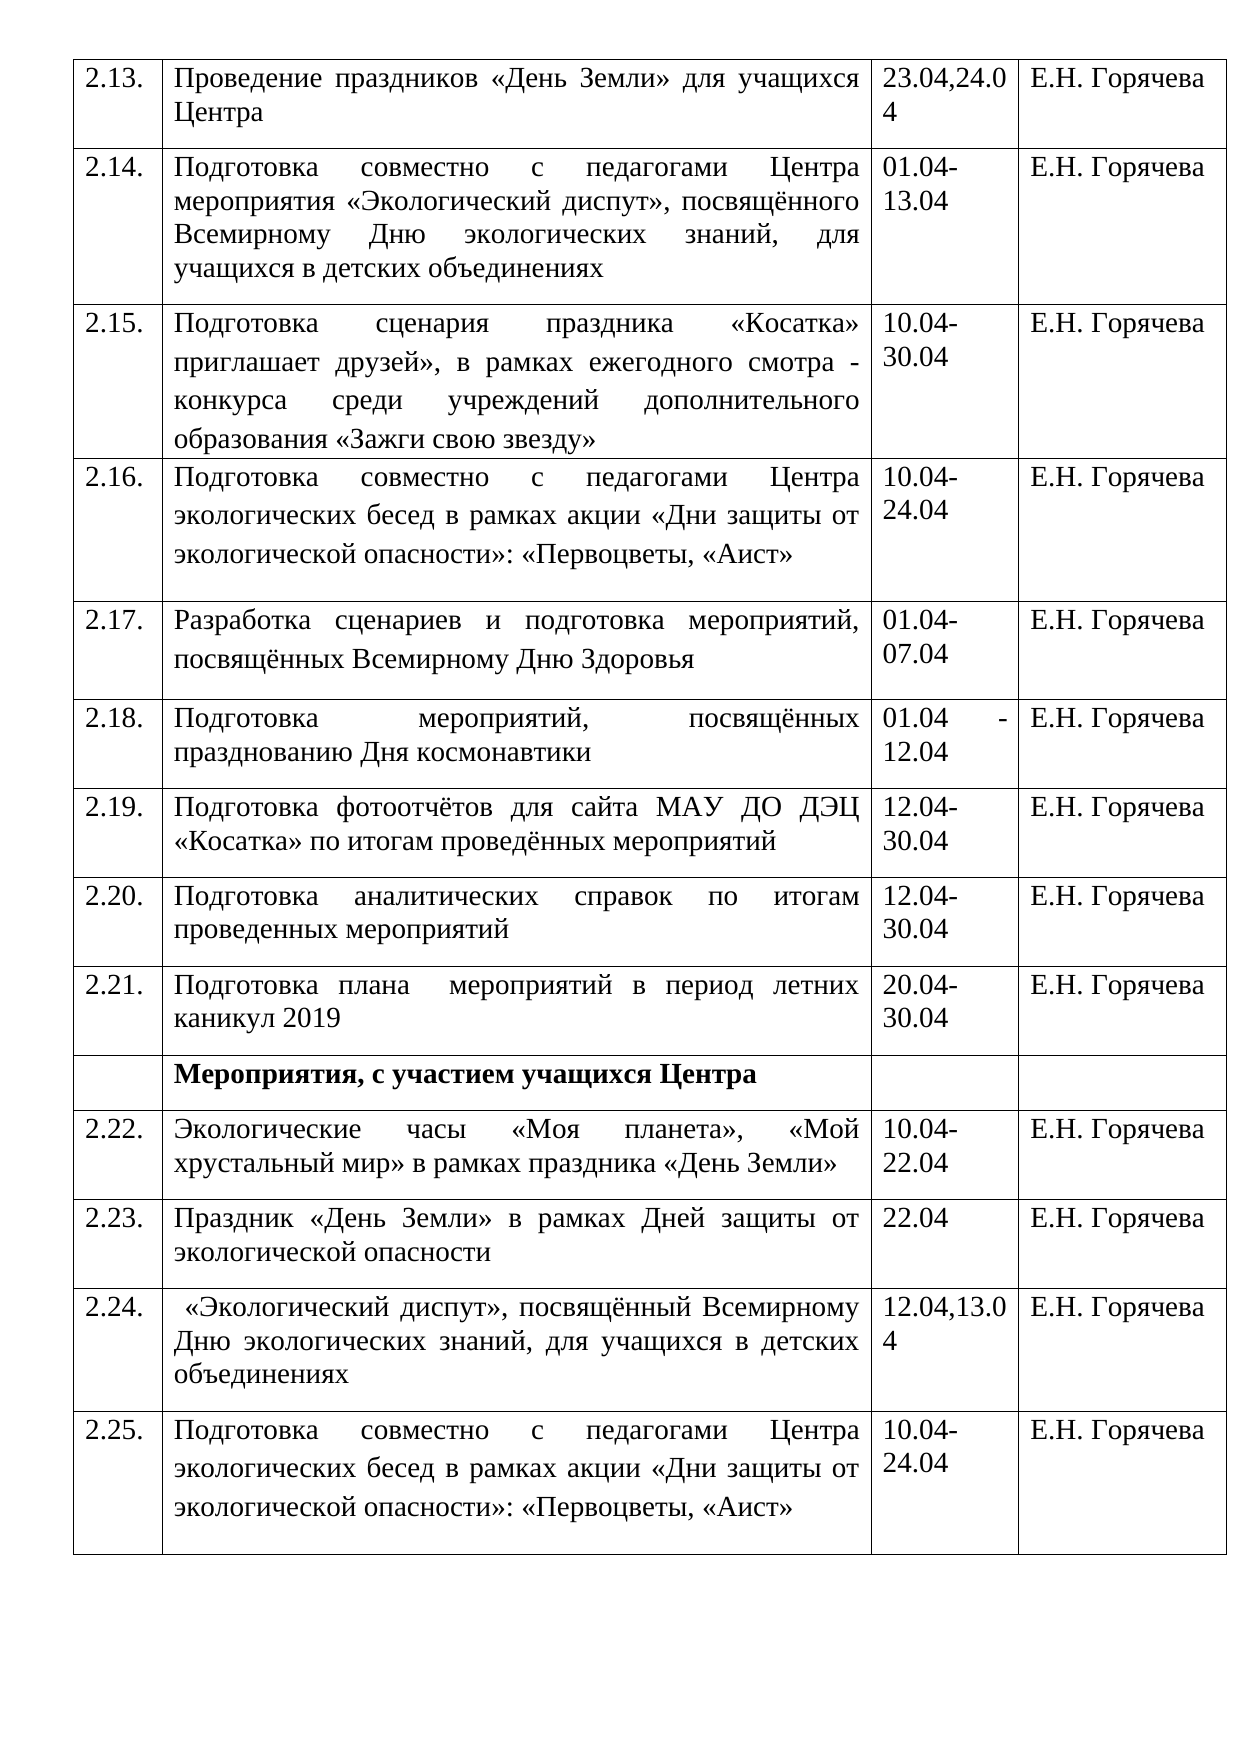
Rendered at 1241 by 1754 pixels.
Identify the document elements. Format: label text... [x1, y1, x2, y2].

table_cell Е.Н. Горячева [1019, 459, 1226, 601]
table_cell Подготовка аналитических справок по итогам проведенных мероприятий [163, 878, 871, 966]
table_cell Е.Н. Горячева [1019, 60, 1226, 148]
table_cell 2.17. [74, 602, 162, 699]
table_cell 2.22. [74, 1111, 162, 1199]
table_cell 2.16. [74, 459, 162, 601]
table_cell Экологические часы «Моя планета», «Мой хрустальный мир» в рамках праздника «День Земли» [163, 1111, 871, 1199]
table_cell «Экологический диспут», посвящённый Всемирному Дню экологических знаний, для учащихся в детских объединениях [163, 1289, 871, 1411]
table_cell Праздник «День Земли» в рамках Дней защиты от экологической опасности [163, 1200, 871, 1288]
table_cell 2.13. [74, 60, 162, 148]
table_cell Е.Н. Горячева [1019, 1289, 1226, 1411]
table_cell Е.Н. Горячева [1019, 1412, 1226, 1554]
table_cell Е.Н. Горячева [1019, 149, 1226, 304]
table_cell Мероприятия, с участием учащихся Центра [163, 1056, 871, 1110]
table_cell 22.04 [872, 1200, 1018, 1288]
table_cell 01.04 -12.04 [872, 700, 1018, 788]
table_cell 2.14. [74, 149, 162, 304]
table_cell 2.20. [74, 878, 162, 966]
table_cell 10.04-30.04 [872, 305, 1018, 458]
table_cell Подготовка мероприятий, посвящённых празднованию Дня космонавтики [163, 700, 871, 788]
table_cell 2.18. [74, 700, 162, 788]
table_cell 23.04,24.04 [872, 60, 1018, 148]
table_cell [1019, 1056, 1226, 1110]
table_cell 12.04,13.04 [872, 1289, 1018, 1411]
table_cell 01.04-07.04 [872, 602, 1018, 699]
table_cell 2.24. [74, 1289, 162, 1411]
table_cell [872, 1056, 1018, 1110]
table_cell Разработка сценариев и подготовка мероприятий, посвящённых Всемирному Дню Здоровья [163, 602, 871, 699]
table_cell Подготовка совместно с педагогами Центра мероприятия «Экологический диспут», посвящённого Всемирному Дню экологических знаний, для учащихся в детских объединениях [163, 149, 871, 304]
table_cell Е.Н. Горячева [1019, 700, 1226, 788]
table_cell Е.Н. Горячева [1019, 1111, 1226, 1199]
table_cell Подготовка фотоотчётов для сайта МАУ ДО ДЭЦ «Косатка» по итогам проведённых мероприятий [163, 789, 871, 877]
table_cell 12.04-30.04 [872, 878, 1018, 966]
table_cell 10.04-24.04 [872, 459, 1018, 601]
table_cell Е.Н. Горячева [1019, 789, 1226, 877]
table_cell Е.Н. Горячева [1019, 602, 1226, 699]
table_cell 10.04-24.04 [872, 1412, 1018, 1554]
table_cell Подготовка сценария праздника «Косатка» приглашает друзей», в рамках ежегодного смотра - конкурса среди учреждений дополнительного образования «Зажги свою звезду» [163, 305, 871, 458]
table_cell 2.15. [74, 305, 162, 458]
table_cell 12.04-30.04 [872, 789, 1018, 877]
table_cell Е.Н. Горячева [1019, 1200, 1226, 1288]
table_cell 2.19. [74, 789, 162, 877]
table_cell Проведение праздников «День Земли» для учащихся Центра [163, 60, 871, 148]
table_cell 01.04-13.04 [872, 149, 1018, 304]
table_cell Подготовка совместно с педагогами Центра экологических бесед в рамках акции «Дни защиты от экологической опасности»: «Первоцветы, «Аист» [163, 1412, 871, 1554]
table_cell 20.04-30.04 [872, 967, 1018, 1055]
table_cell Е.Н. Горячева [1019, 305, 1226, 458]
table_cell Подготовка совместно с педагогами Центра экологических бесед в рамках акции «Дни защиты от экологической опасности»: «Первоцветы, «Аист» [163, 459, 871, 601]
table_cell Подготовка плана мероприятий в период летних каникул 2019 [163, 967, 871, 1055]
table_cell 2.23. [74, 1200, 162, 1288]
table_cell [74, 1056, 162, 1110]
table_cell 2.25. [74, 1412, 162, 1554]
table_cell 2.21. [74, 967, 162, 1055]
table_cell 10.04-22.04 [872, 1111, 1018, 1199]
table_cell Е.Н. Горячева [1019, 967, 1226, 1055]
table_cell Е.Н. Горячева [1019, 878, 1226, 966]
